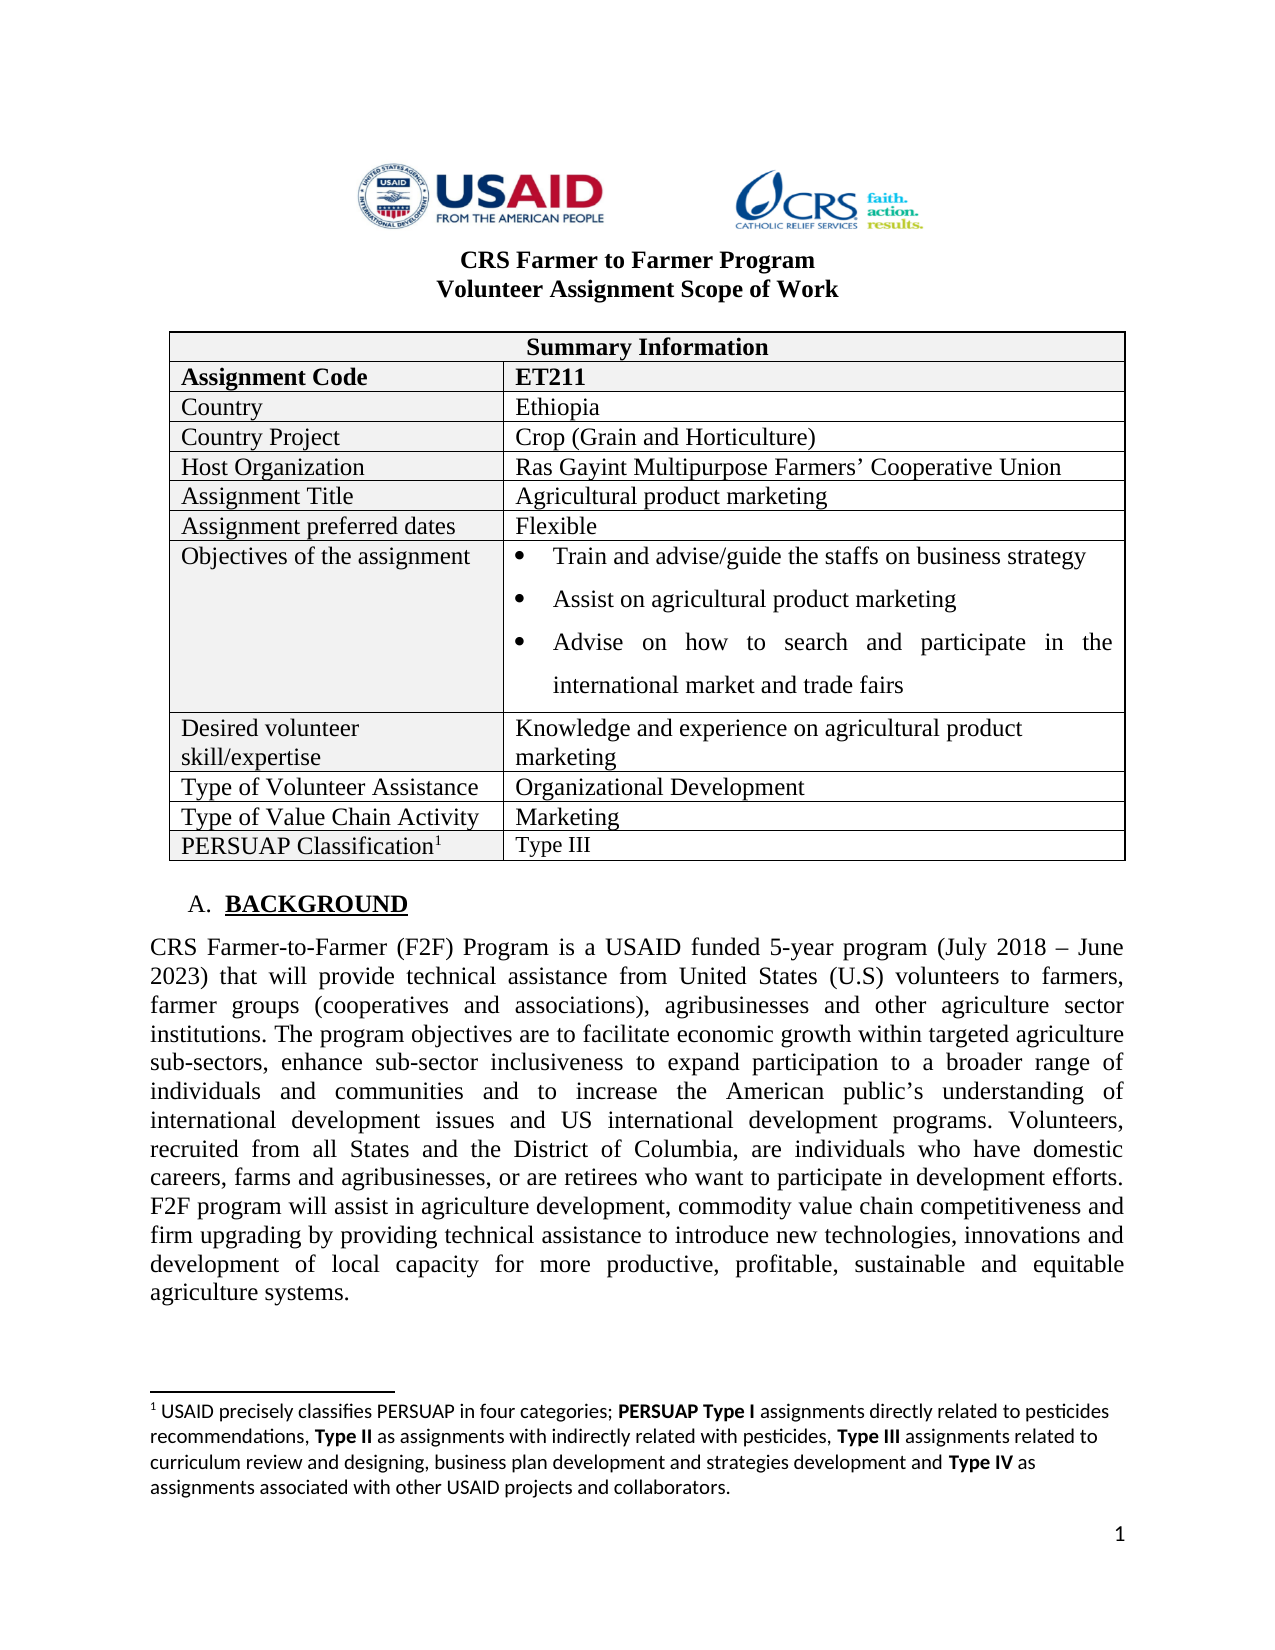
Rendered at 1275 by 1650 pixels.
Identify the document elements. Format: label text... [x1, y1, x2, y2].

table_cell PERSUAP Classification [170, 831, 503, 860]
table_cell Flexible [504, 511, 1124, 540]
table_cell Country [170, 392, 503, 421]
table_cell Train and advise/guide the staffs on business strategy Assist on agricultural product marketing Advise on how to search and participate in the international market and trade fairs [504, 541, 1124, 712]
table_cell Objectives of the assignment [170, 541, 503, 712]
table_cell Type of Volunteer Assistance [170, 772, 503, 801]
table_cell Type of Value Chain Activity [170, 802, 503, 830]
table_cell Marketing [504, 802, 1124, 830]
table_cell Desired volunteer skill/expertise [170, 713, 503, 771]
table_cell Knowledge and experience on agricultural product marketing [504, 713, 1124, 771]
table_cell Assignment Title [170, 481, 503, 510]
table_cell Crop (Grain and Horticulture) [504, 422, 1124, 451]
table_cell Type III [504, 831, 1124, 860]
table_cell Ras Gayint Multipurpose Farmers’ Cooperative Union [504, 452, 1124, 480]
table_header Summary Information [170, 333, 1124, 361]
text Volunteer Assignment Scope of Work [150, 274, 1125, 303]
text CRS Farmer-to-Farmer (F2F) Program is a USAID funded 5-year program (July 2018 – June 2023) that will provide technical assistance from United States (U.S) volunteers to farmers, farmer groups (cooperatives and associations), agribusinesses and other agriculture sector institutions. The program objectives are to facilitate economic growth within targeted agriculture sub-sectors, enhance sub-sector inclusiveness to expand participation to a broader range of individuals and communities and to increase the American public’s understanding of international development issues and US international development programs. Volunteers, recruited from all States and the District of Columbia, are individuals who have domestic careers, farms and agribusinesses, or are retirees who want to participate in development efforts. F2F program will assist in agriculture development, commodity value chain competitiveness and firm upgrading by providing technical assistance to introduce new technologies, innovations and development of local capacity for more productive, profitable, sustainable and equitable agriculture systems. [150, 932, 1125, 1306]
table_cell Ethiopia [504, 392, 1124, 421]
list BACKGROUND [187, 889, 1125, 918]
table_cell Assignment preferred dates [170, 511, 503, 540]
table_cell Host Organization [170, 452, 503, 480]
table_cell Organizational Development [504, 772, 1124, 801]
table_cell ET211 [504, 362, 1124, 391]
table_cell Country Project [170, 422, 503, 451]
picture [348, 150, 927, 246]
table_cell Assignment Code [170, 362, 503, 391]
table_cell Agricultural product marketing [504, 481, 1124, 510]
text CRS Farmer to Farmer Program [150, 245, 1125, 274]
